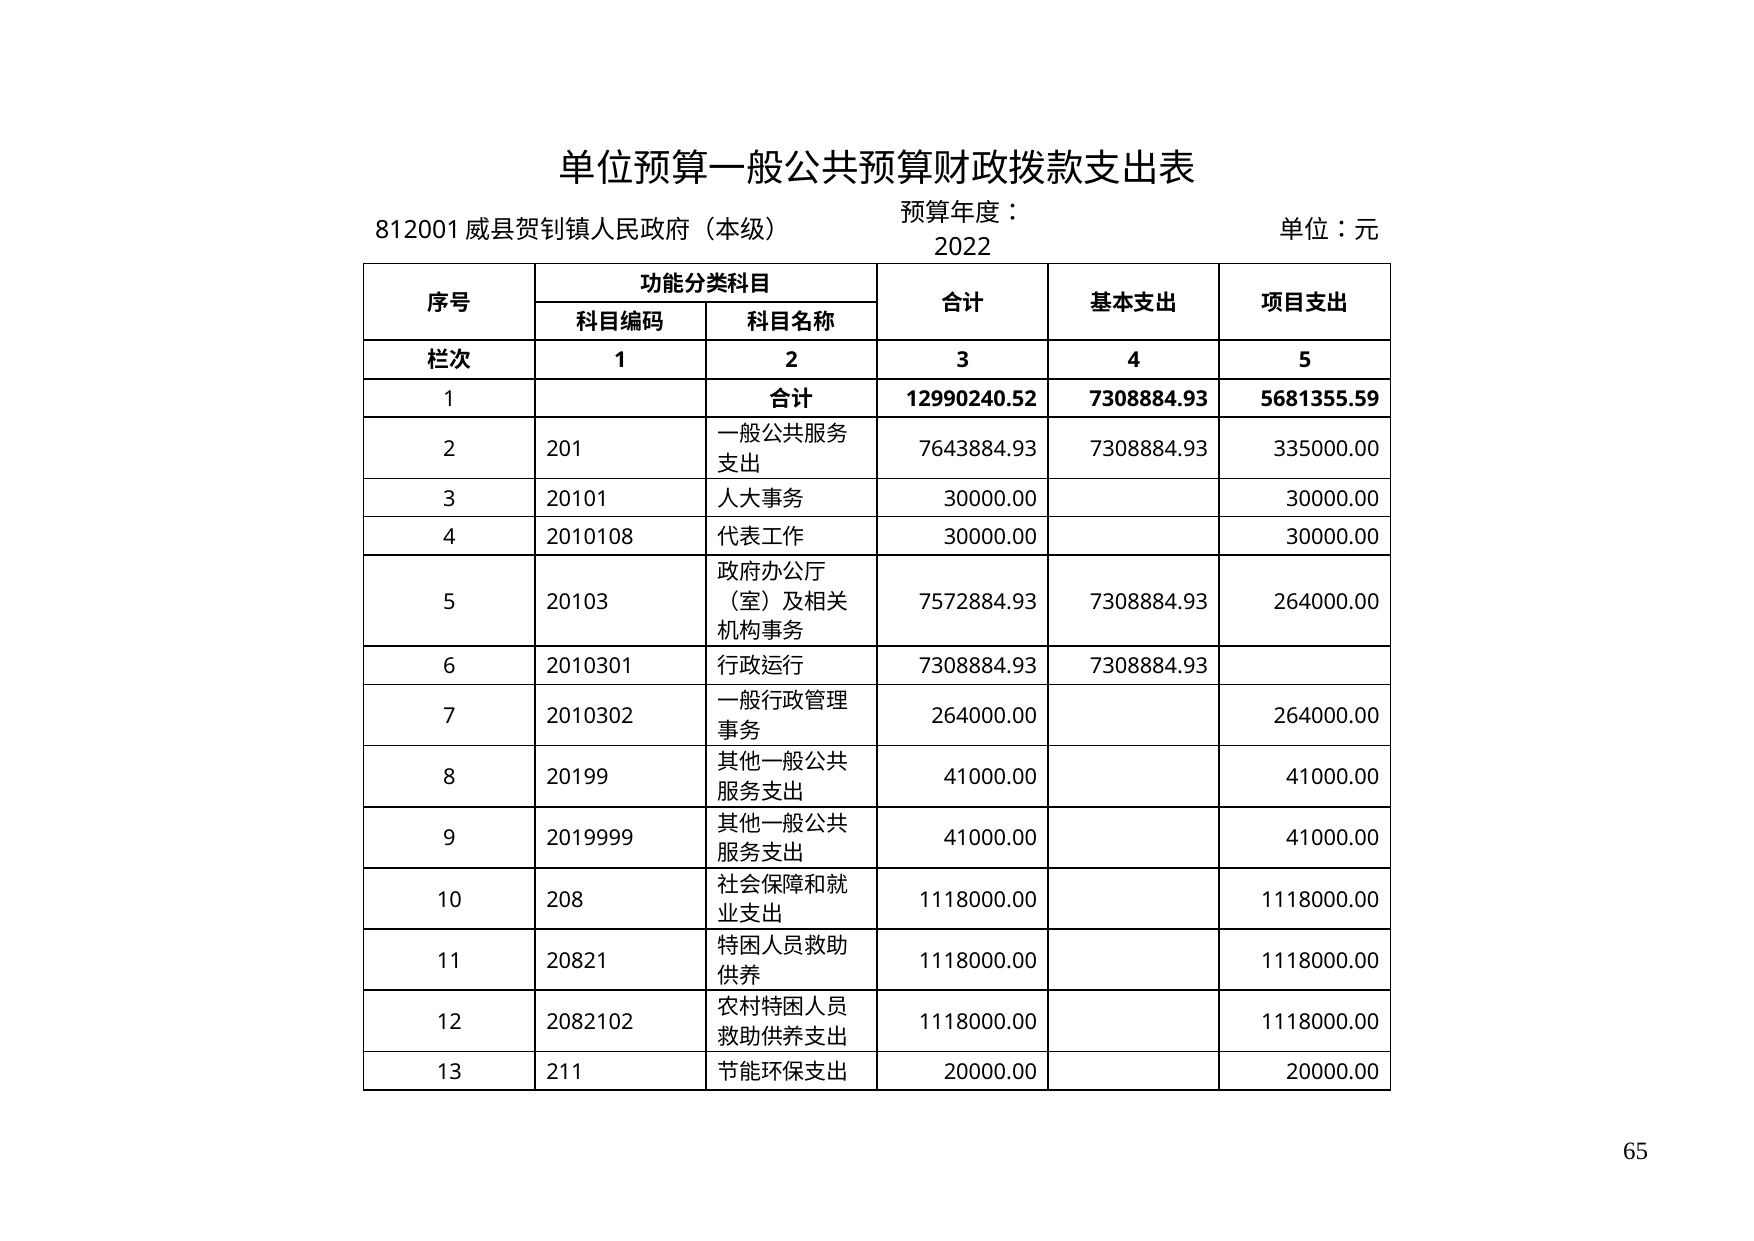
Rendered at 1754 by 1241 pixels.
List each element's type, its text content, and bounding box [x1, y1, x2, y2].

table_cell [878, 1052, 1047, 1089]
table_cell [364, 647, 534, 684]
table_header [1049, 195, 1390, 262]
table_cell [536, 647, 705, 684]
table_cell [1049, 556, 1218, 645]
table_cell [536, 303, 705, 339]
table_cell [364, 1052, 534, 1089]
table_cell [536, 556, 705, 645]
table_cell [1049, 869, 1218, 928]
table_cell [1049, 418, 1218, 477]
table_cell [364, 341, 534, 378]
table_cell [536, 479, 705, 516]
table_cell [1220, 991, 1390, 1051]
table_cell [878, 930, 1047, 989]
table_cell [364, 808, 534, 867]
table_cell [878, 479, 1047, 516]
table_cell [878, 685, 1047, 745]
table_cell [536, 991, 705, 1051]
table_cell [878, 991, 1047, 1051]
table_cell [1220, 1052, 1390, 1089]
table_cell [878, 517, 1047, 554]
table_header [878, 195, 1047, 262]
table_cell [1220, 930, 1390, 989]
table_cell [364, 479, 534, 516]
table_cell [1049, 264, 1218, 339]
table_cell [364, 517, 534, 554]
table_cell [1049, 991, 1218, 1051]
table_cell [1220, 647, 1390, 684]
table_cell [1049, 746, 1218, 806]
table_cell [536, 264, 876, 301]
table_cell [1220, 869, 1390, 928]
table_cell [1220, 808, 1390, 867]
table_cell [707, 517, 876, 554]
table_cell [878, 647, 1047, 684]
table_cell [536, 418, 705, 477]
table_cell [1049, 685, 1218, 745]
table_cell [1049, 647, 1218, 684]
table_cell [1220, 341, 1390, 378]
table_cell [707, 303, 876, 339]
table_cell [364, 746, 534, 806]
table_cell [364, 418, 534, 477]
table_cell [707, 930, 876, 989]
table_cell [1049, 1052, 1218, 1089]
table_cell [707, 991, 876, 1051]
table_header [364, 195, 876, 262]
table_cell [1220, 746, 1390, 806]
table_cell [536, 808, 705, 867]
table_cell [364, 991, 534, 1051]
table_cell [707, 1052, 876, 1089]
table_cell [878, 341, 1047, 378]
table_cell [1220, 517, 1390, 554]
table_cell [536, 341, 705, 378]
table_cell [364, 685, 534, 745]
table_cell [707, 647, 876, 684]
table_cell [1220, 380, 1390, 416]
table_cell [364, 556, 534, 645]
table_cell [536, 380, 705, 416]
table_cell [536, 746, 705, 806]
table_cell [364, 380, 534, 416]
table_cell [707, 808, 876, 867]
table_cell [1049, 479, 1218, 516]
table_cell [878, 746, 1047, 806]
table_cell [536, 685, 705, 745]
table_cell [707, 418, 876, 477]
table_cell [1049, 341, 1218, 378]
text 单位预算一般公共预算财政拨款支出表 [106, 142, 1648, 193]
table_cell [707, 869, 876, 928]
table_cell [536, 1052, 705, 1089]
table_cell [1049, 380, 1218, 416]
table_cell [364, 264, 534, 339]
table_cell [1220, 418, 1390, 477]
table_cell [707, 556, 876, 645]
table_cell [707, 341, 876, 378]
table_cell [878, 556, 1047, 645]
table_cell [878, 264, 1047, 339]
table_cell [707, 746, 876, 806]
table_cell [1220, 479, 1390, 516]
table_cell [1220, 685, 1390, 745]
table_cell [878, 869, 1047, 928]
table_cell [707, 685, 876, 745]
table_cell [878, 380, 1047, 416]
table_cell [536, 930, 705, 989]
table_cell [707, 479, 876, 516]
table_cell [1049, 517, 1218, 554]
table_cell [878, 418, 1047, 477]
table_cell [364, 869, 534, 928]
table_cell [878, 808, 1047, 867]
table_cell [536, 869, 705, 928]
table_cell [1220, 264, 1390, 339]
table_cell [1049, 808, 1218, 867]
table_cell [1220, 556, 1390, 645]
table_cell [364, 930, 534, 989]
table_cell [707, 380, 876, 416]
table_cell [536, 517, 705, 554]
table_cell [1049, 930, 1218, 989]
